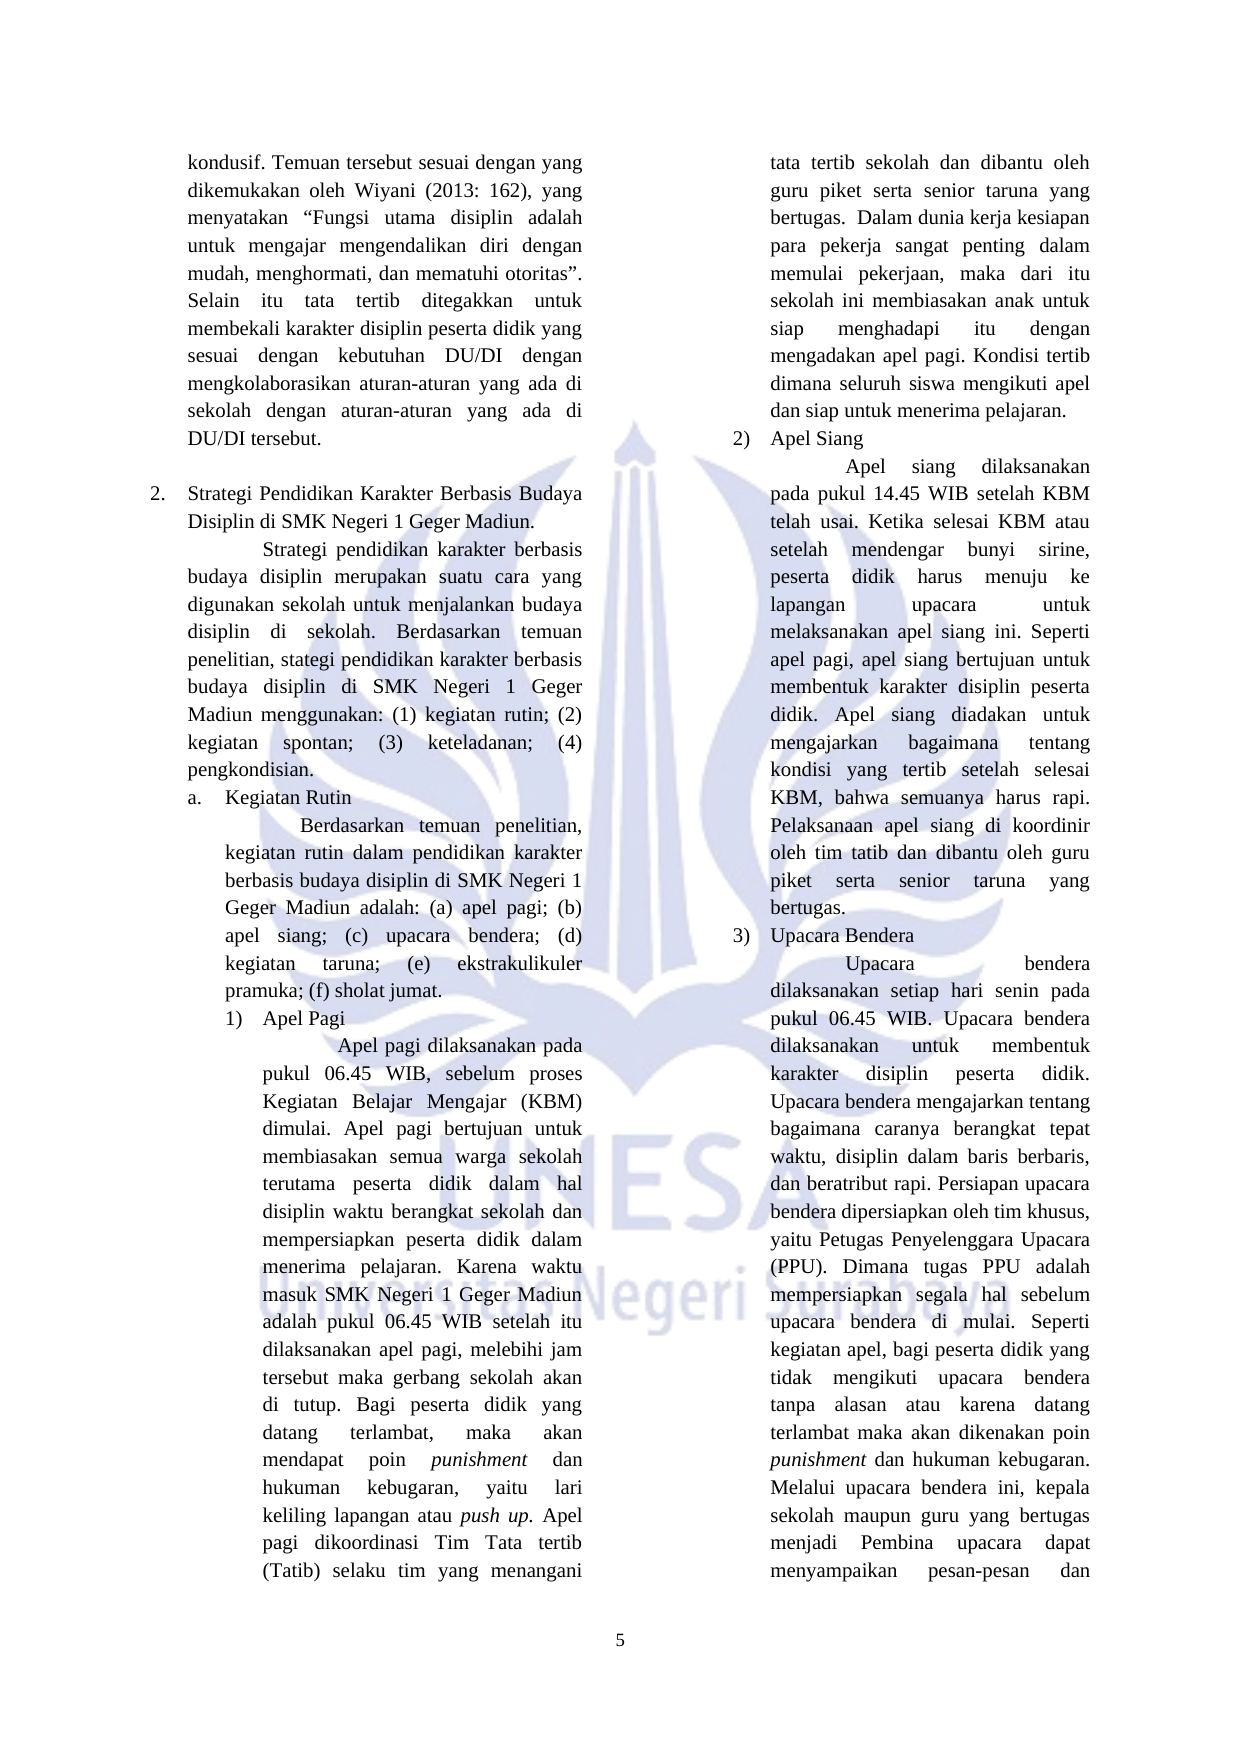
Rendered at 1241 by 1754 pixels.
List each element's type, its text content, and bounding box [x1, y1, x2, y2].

list Berdasarkan temuan penelitian, kegiatan rutin dalam pendidikan karakter berbasis budaya disiplin di SMK Negeri 1 Geger Madiun adalah: (a) apel pagi; (b) apel siang; (c) upacara bendera; (d) kegiatan taruna; (e) ekstrakulikuler pramuka; (f) sholat jumat. [225, 812, 583, 1002]
list Apel pagi dilaksanakan pada pukul 06.45 WIB, sebelum proses Kegiatan Belajar Mengajar (KBM) dimulai. Apel pagi bertujuan untuk membiasakan semua warga sekolah terutama peserta didik dalam hal disiplin waktu berangkat sekolah dan mempersiapkan peserta didik dalam menerima pelajaran. Karena waktu masuk SMK Negeri 1 Geger Madiun adalah pukul 06.45 WIB setelah itu dilaksanakan apel pagi, melebihi jam tersebut maka gerbang sekolah akan di tutup. Bagi peserta didik yang datang terlambat, maka akan mendapat poin punishment dan hukuman kebugaran, yaitu lari keliling lapangan atau push up. Apel pagi dikoordinasi Tim Tata tertib (Tatib) selaku tim yang menangani tata tertib sekolah dan dibantu oleh guru piket serta senior taruna yang bertugas. Dalam dunia kerja kesiapan para pekerja sangat penting dalam memulai pekerjaan, maka dari itu sekolah ini membiasakan anak untuk siap menghadapi itu dengan mengadakan apel pagi. Kondisi tertib dimana seluruh siswa mengikuti apel dan siap untuk menerima pelajaran. [770, 150, 1090, 422]
list Apel siang dilaksanakan pada pukul 14.45 WIB setelah KBM telah usai. Ketika selesai KBM atau setelah mendengar bunyi sirine, peserta didik harus menuju ke lapangan upacara untuk melaksanakan apel siang ini. Seperti apel pagi, apel siang bertujuan untuk membentuk karakter disiplin peserta didik. Apel siang diadakan untuk mengajarkan bagaimana tentang kondisi yang tertib setelah selesai KBM, bahwa semuanya harus rapi. Pelaksanaan apel siang di koordinir oleh tim tatib dan dibantu oleh guru piket serta senior taruna yang bertugas. [770, 454, 1090, 919]
list Strategi Pendidikan Karakter Berbasis Budaya Disiplin di SMK Negeri 1 Geger Madiun. [150, 481, 583, 533]
list Strategi pendidikan karakter berbasis budaya disiplin merupakan suatu cara yang digunakan sekolah untuk menjalankan budaya disiplin di sekolah. Berdasarkan temuan penelitian, stategi pendidikan karakter berbasis budaya disiplin di SMK Negeri 1 Geger Madiun menggunakan: (1) kegiatan rutin; (2) kegiatan spontan; (3) keteladanan; (4) pengkondisian. [187, 536, 583, 781]
list Kegiatan Rutin [187, 785, 583, 809]
list Apel Siang [733, 426, 1090, 450]
list Apel Pagi [225, 1006, 583, 1030]
list Apel pagi dilaksanakan pada pukul 06.45 WIB, sebelum proses Kegiatan Belajar Mengajar (KBM) dimulai. Apel pagi bertujuan untuk membiasakan semua warga sekolah terutama peserta didik dalam hal disiplin waktu berangkat sekolah dan mempersiapkan peserta didik dalam menerima pelajaran. Karena waktu masuk SMK Negeri 1 Geger Madiun adalah pukul 06.45 WIB setelah itu dilaksanakan apel pagi, melebihi jam tersebut maka gerbang sekolah akan di tutup. Bagi peserta didik yang datang terlambat, maka akan mendapat poin punishment dan hukuman kebugaran, yaitu lari keliling lapangan atau push up. Apel pagi dikoordinasi Tim Tata tertib (Tatib) selaku tim yang menangani tata tertib sekolah dan dibantu oleh guru piket serta senior taruna yang bertugas. Dalam dunia kerja kesiapan para pekerja sangat penting dalam memulai pekerjaan, maka dari itu sekolah ini membiasakan anak untuk siap menghadapi itu dengan mengadakan apel pagi. Kondisi tertib dimana seluruh siswa mengikuti apel dan siap untuk menerima pelajaran. [262, 1033, 583, 1582]
list Upacara Bendera [733, 923, 1090, 947]
